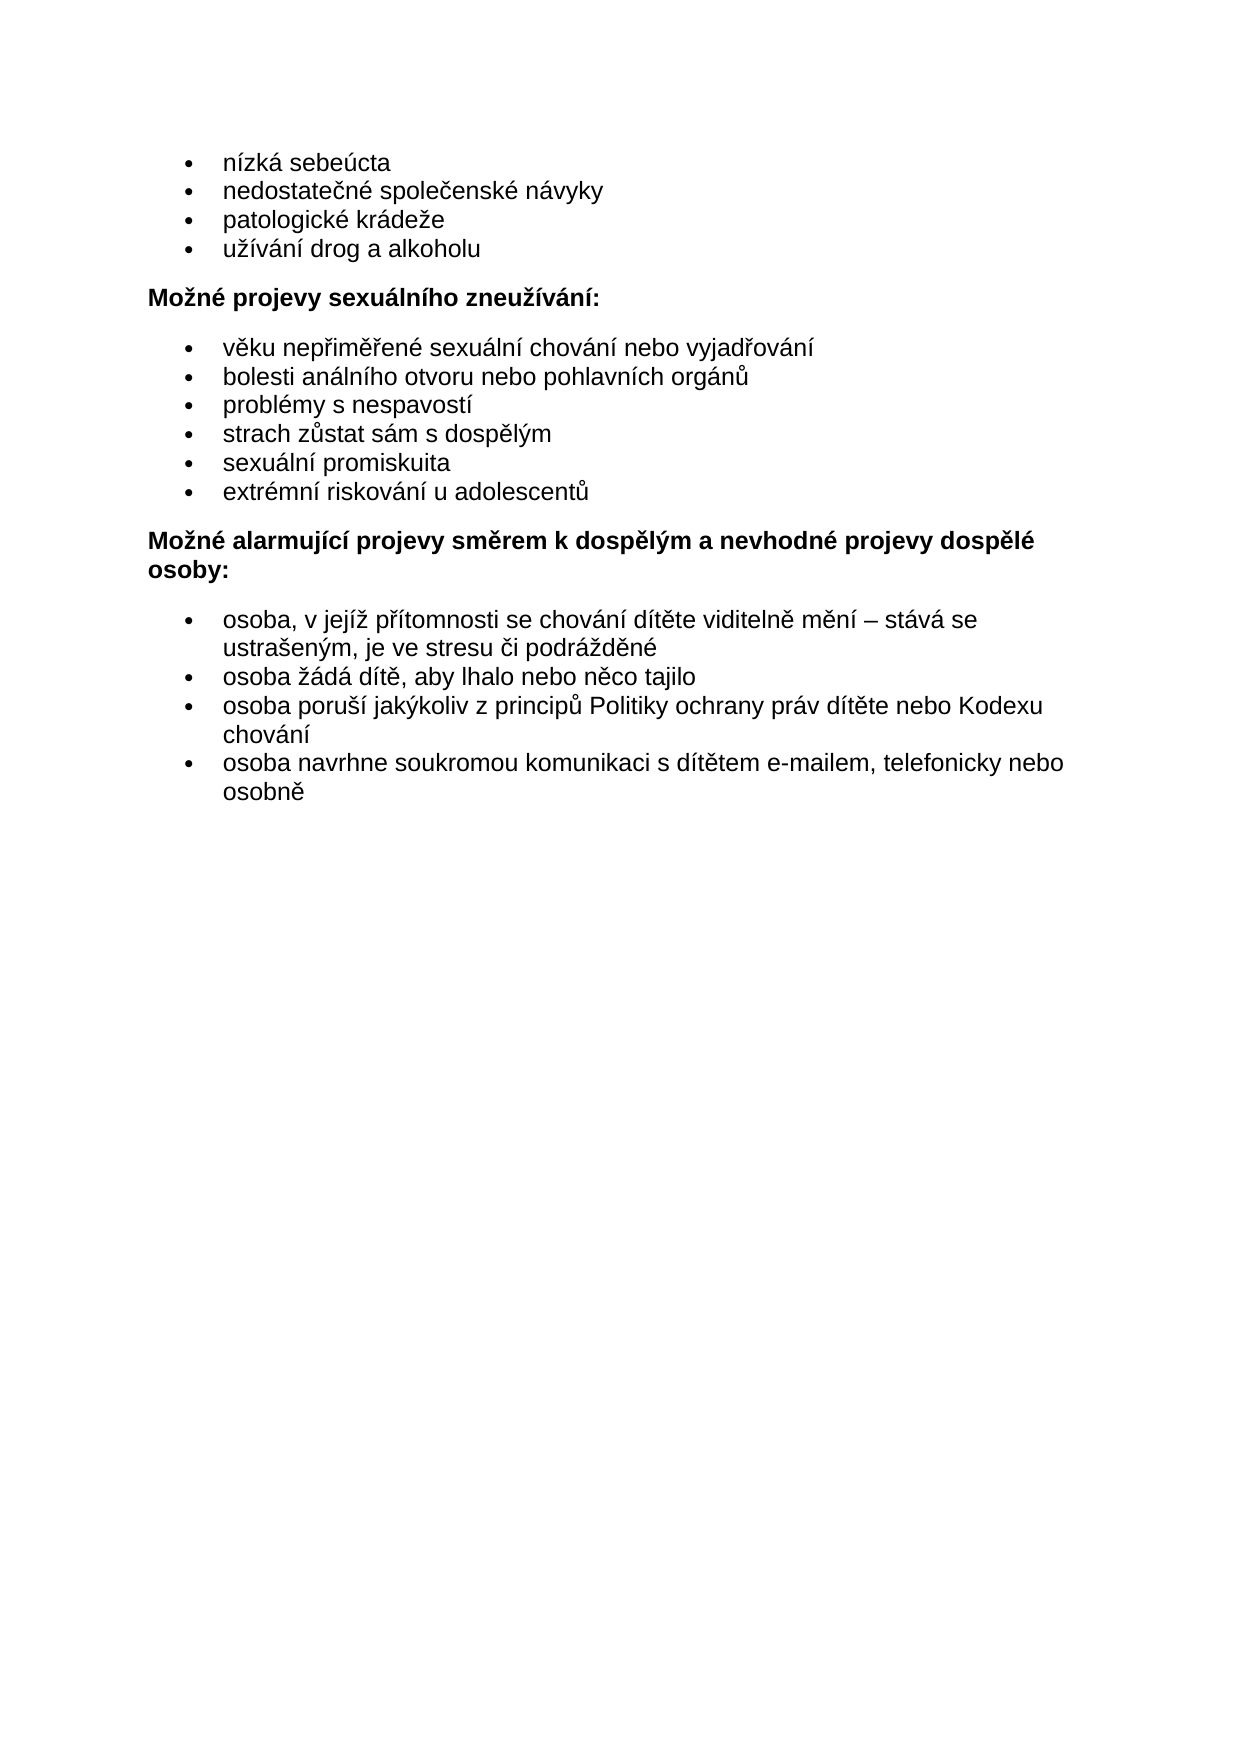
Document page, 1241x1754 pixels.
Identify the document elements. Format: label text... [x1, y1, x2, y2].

list nízká sebeúcta [185, 148, 1093, 176]
text Možné projevy sexuálního zneužívání: [148, 283, 1093, 312]
list užívání drog a alkoholu [185, 234, 1093, 263]
list extrémní riskování u adolescentů [185, 477, 1093, 506]
list strach zůstat sám s dospělým [185, 419, 1093, 448]
list sexuální promiskuita [185, 448, 1093, 477]
list bolesti análního otvoru nebo pohlavních orgánů [185, 362, 1093, 391]
list osoba žádá dítě, aby lhalo nebo něco tajilo [185, 662, 1093, 691]
list osoba navrhne soukromou komunikaci s dítětem e-mailem, telefonicky nebo osobně [185, 748, 1093, 806]
list osoba poruší jakýkoliv z principů Politiky ochrany práv dítěte nebo Kodexu chování [185, 691, 1093, 748]
list osoba, v jejíž přítomnosti se chování dítěte viditelně mění – stává se ustrašeným, je ve stresu či podrážděné [185, 605, 1093, 662]
text Možné alarmující projevy směrem k dospělým a nevhodné projevy dospělé osoby: [148, 526, 1093, 584]
list problémy s nespavostí [185, 391, 1093, 419]
list věku nepřiměřené sexuální chování nebo vyjadřování [185, 333, 1093, 362]
list nedostatečné společenské návyky [185, 176, 1093, 205]
list patologické krádeže [185, 205, 1093, 234]
